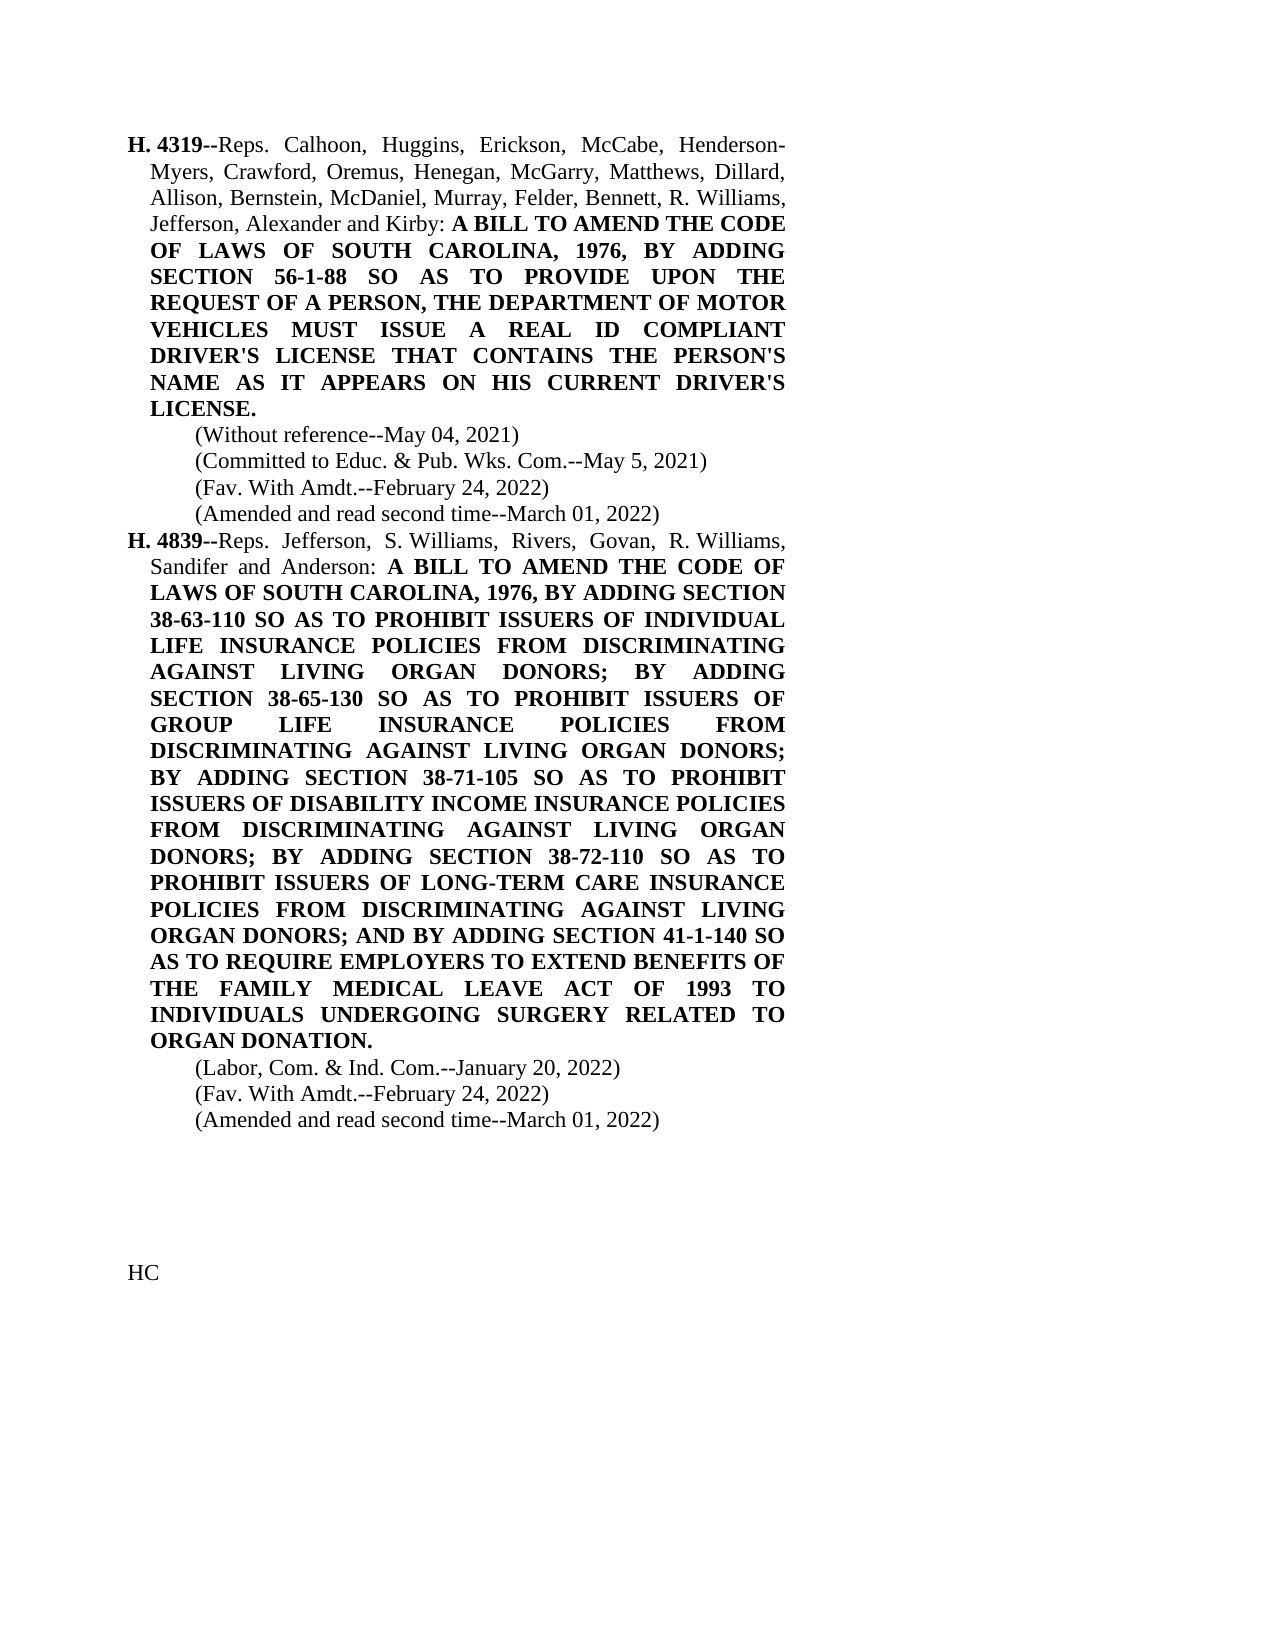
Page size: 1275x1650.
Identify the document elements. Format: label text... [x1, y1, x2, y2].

text (Fav. With Amdt.--February 24, 2022) [195, 474, 786, 500]
text H. 4319--Reps. Calhoon, Huggins, Erickson, McCabe, Henderson-Myers, Crawford, Oremus, Henegan, McGarry, Matthews, Dillard, Allison, Bernstein, McDaniel, Murray, Felder, Bennett, R. Williams, Jefferson, Alexander and Kirby: A BILL TO AMEND THE CODE OF LAWS OF SOUTH CAROLINA, 1976, BY ADDING SECTION 56-1-88 SO AS TO PROVIDE UPON THE REQUEST OF A PERSON, THE DEPARTMENT OF MOTOR VEHICLES MUST ISSUE A REAL ID COMPLIANT DRIVER'S LICENSE THAT CONTAINS THE PERSON'S NAME AS IT APPEARS ON HIS CURRENT DRIVER'S LICENSE. [127, 131, 786, 421]
text (Without reference--May 04, 2021) [195, 421, 786, 448]
text (Fav. With Amdt.--February 24, 2022) [195, 1080, 786, 1106]
text (Labor, Com. & Ind. Com.--January 20, 2022) [195, 1054, 786, 1080]
text (Committed to Educ. & Pub. Wks. Com.--May 5, 2021) [195, 448, 786, 474]
text H. 4839--Reps. Jefferson, S. Williams, Rivers, Govan, R. Williams, Sandifer and Anderson: A BILL TO AMEND THE CODE OF LAWS OF SOUTH CAROLINA, 1976, BY ADDING SECTION 38-63-110 SO AS TO PROHIBIT ISSUERS OF INDIVIDUAL LIFE INSURANCE POLICIES FROM DISCRIMINATING AGAINST LIVING ORGAN DONORS; BY ADDING SECTION 38-65-130 SO AS TO PROHIBIT ISSUERS OF GROUP LIFE INSURANCE POLICIES FROM DISCRIMINATING AGAINST LIVING ORGAN DONORS; BY ADDING SECTION 38-71-105 SO AS TO PROHIBIT ISSUERS OF DISABILITY INCOME INSURANCE POLICIES FROM DISCRIMINATING AGAINST LIVING ORGAN DONORS; BY ADDING SECTION 38-72-110 SO AS TO PROHIBIT ISSUERS OF LONG-TERM CARE INSURANCE POLICIES FROM DISCRIMINATING AGAINST LIVING ORGAN DONORS; AND BY ADDING SECTION 41-1-140 SO AS TO REQUIRE EMPLOYERS TO EXTEND BENEFITS OF THE FAMILY MEDICAL LEAVE ACT OF 1993 TO INDIVIDUALS UNDERGOING SURGERY RELATED TO ORGAN DONATION. [127, 527, 786, 1054]
text (Amended and read second time--March 01, 2022) [195, 500, 786, 527]
text (Amended and read second time--March 01, 2022) [195, 1106, 786, 1133]
